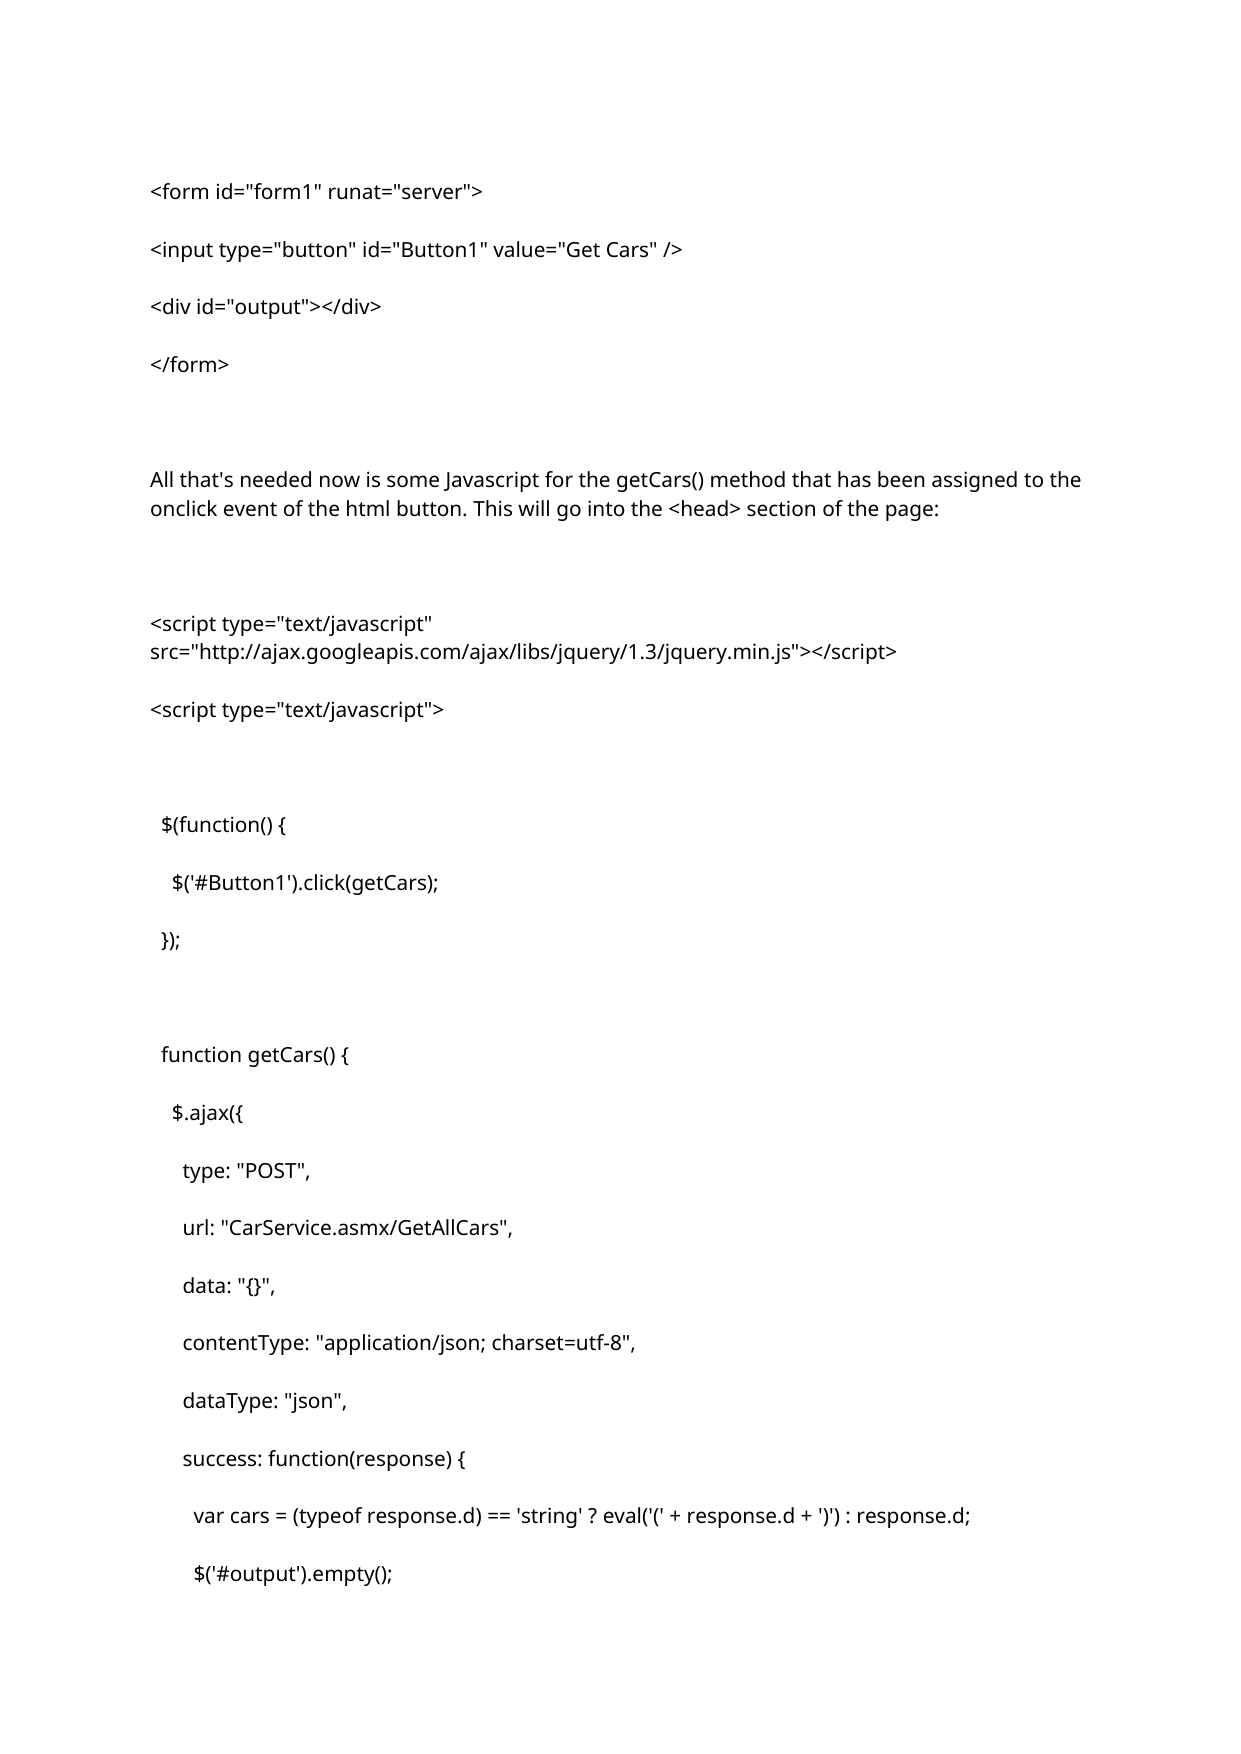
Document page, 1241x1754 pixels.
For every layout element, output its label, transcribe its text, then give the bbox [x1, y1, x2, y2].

text success: function(response) { [150, 1444, 1090, 1472]
text type: "POST", [150, 1156, 1090, 1184]
text <input type="button" id="Button1" value="Get Cars" /> [150, 235, 1090, 263]
text <form id="form1" runat="server"> [150, 177, 1090, 206]
text data: "{}", [150, 1271, 1090, 1299]
text var cars = (typeof response.d) == 'string' ? eval('(' + response.d + ')') : response.d; [150, 1501, 1090, 1530]
text $('#Button1').click(getCars); [150, 868, 1090, 896]
text function getCars() { [150, 1041, 1090, 1069]
text url: "CarService.asmx/GetAllCars", [150, 1213, 1090, 1242]
text </form> [150, 350, 1090, 378]
text contentType: "application/json; charset=utf-8", [150, 1328, 1090, 1357]
text dataType: "json", [150, 1386, 1090, 1414]
text <script type="text/javascript"> [150, 695, 1090, 723]
text <script type="text/javascript" src="http://ajax.googleapis.com/ajax/libs/jquery/1.3/jquery.min.js"></script> [150, 609, 1090, 666]
text $.ajax({ [150, 1098, 1090, 1127]
text <div id="output"></div> [150, 292, 1090, 321]
text }); [150, 925, 1090, 954]
text $(function() { [150, 810, 1090, 838]
text $('#output').empty(); [150, 1559, 1090, 1587]
text All that's needed now is some Javascript for the getCars() method that has been assigned to the onclick event of the html button. This will go into the <head> section of the page: [150, 465, 1090, 522]
